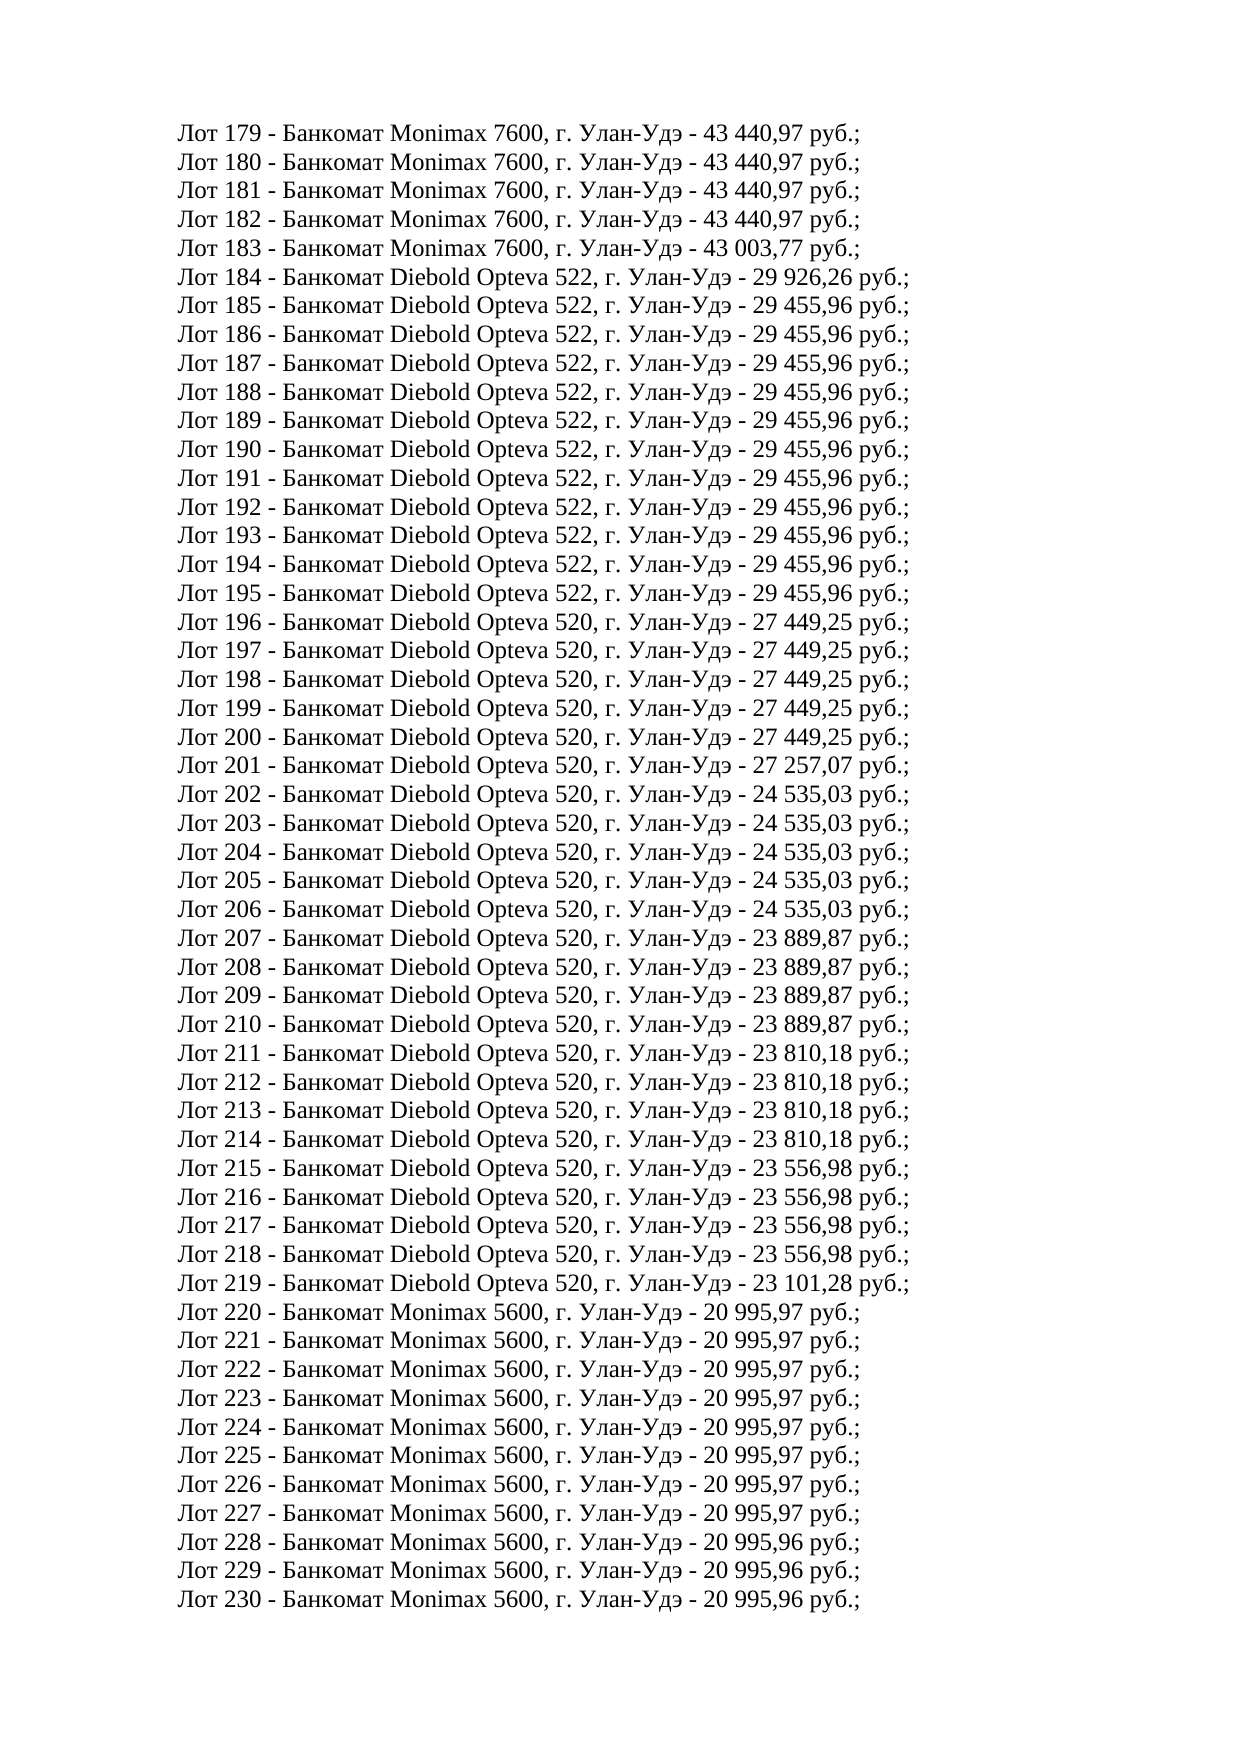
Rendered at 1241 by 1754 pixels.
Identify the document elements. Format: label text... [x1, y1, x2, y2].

text Лот 181 - Банкомат Monimax 7600, г. Улан-Удэ - 43 440,97 руб.; [118, 176, 1137, 204]
text Лот 189 - Банкомат Diebold Opteva 522, г. Улан-Удэ - 29 455,96 руб.; [118, 406, 1137, 434]
text Лот 218 - Банкомат Diebold Opteva 520, г. Улан-Удэ - 23 556,98 руб.; [118, 1239, 1137, 1268]
text Лот 204 - Банкомат Diebold Opteva 520, г. Улан-Удэ - 24 535,03 руб.; [118, 837, 1137, 866]
text Лот 209 - Банкомат Diebold Opteva 520, г. Улан-Удэ - 23 889,87 руб.; [118, 981, 1137, 1009]
text Лот 214 - Банкомат Diebold Opteva 520, г. Улан-Удэ - 23 810,18 руб.; [118, 1124, 1137, 1153]
text Лот 215 - Банкомат Diebold Opteva 520, г. Улан-Удэ - 23 556,98 руб.; [118, 1153, 1137, 1182]
text Лот 198 - Банкомат Diebold Opteva 520, г. Улан-Удэ - 27 449,25 руб.; [118, 664, 1137, 693]
text Лот 187 - Банкомат Diebold Opteva 522, г. Улан-Удэ - 29 455,96 руб.; [118, 348, 1137, 377]
text Лот 226 - Банкомат Monimax 5600, г. Улан-Удэ - 20 995,97 руб.; [118, 1469, 1137, 1498]
text Лот 194 - Банкомат Diebold Opteva 522, г. Улан-Удэ - 29 455,96 руб.; [118, 549, 1137, 578]
text Лот 211 - Банкомат Diebold Opteva 520, г. Улан-Удэ - 23 810,18 руб.; [118, 1038, 1137, 1067]
text Лот 180 - Банкомат Monimax 7600, г. Улан-Удэ - 43 440,97 руб.; [118, 147, 1137, 176]
text Лот 196 - Банкомат Diebold Opteva 520, г. Улан-Удэ - 27 449,25 руб.; [118, 607, 1137, 636]
text Лот 220 - Банкомат Monimax 5600, г. Улан-Удэ - 20 995,97 руб.; [118, 1297, 1137, 1326]
text Лот 205 - Банкомат Diebold Opteva 520, г. Улан-Удэ - 24 535,03 руб.; [118, 866, 1137, 894]
text Лот 229 - Банкомат Monimax 5600, г. Улан-Удэ - 20 995,96 руб.; [118, 1556, 1137, 1584]
text Лот 201 - Банкомат Diebold Opteva 520, г. Улан-Удэ - 27 257,07 руб.; [118, 751, 1137, 779]
text Лот 188 - Банкомат Diebold Opteva 522, г. Улан-Удэ - 29 455,96 руб.; [118, 377, 1137, 406]
text Лот 193 - Банкомат Diebold Opteva 522, г. Улан-Удэ - 29 455,96 руб.; [118, 521, 1137, 549]
text Лот 221 - Банкомат Monimax 5600, г. Улан-Удэ - 20 995,97 руб.; [118, 1326, 1137, 1354]
text Лот 212 - Банкомат Diebold Opteva 520, г. Улан-Удэ - 23 810,18 руб.; [118, 1067, 1137, 1096]
text Лот 186 - Банкомат Diebold Opteva 522, г. Улан-Удэ - 29 455,96 руб.; [118, 319, 1137, 348]
text Лот 190 - Банкомат Diebold Opteva 522, г. Улан-Удэ - 29 455,96 руб.; [118, 434, 1137, 463]
text Лот 210 - Банкомат Diebold Opteva 520, г. Улан-Удэ - 23 889,87 руб.; [118, 1009, 1137, 1038]
text Лот 199 - Банкомат Diebold Opteva 520, г. Улан-Удэ - 27 449,25 руб.; [118, 693, 1137, 722]
text Лот 206 - Банкомат Diebold Opteva 520, г. Улан-Удэ - 24 535,03 руб.; [118, 894, 1137, 923]
text Лот 179 - Банкомат Monimax 7600, г. Улан-Удэ - 43 440,97 руб.; [118, 118, 1137, 147]
text Лот 197 - Банкомат Diebold Opteva 520, г. Улан-Удэ - 27 449,25 руб.; [118, 636, 1137, 664]
text Лот 184 - Банкомат Diebold Opteva 522, г. Улан-Удэ - 29 926,26 руб.; [118, 262, 1137, 291]
text Лот 222 - Банкомат Monimax 5600, г. Улан-Удэ - 20 995,97 руб.; [118, 1354, 1137, 1383]
text Лот 183 - Банкомат Monimax 7600, г. Улан-Удэ - 43 003,77 руб.; [118, 233, 1137, 262]
text Лот 192 - Банкомат Diebold Opteva 522, г. Улан-Удэ - 29 455,96 руб.; [118, 492, 1137, 521]
text Лот 195 - Банкомат Diebold Opteva 522, г. Улан-Удэ - 29 455,96 руб.; [118, 578, 1137, 607]
text Лот 207 - Банкомат Diebold Opteva 520, г. Улан-Удэ - 23 889,87 руб.; [118, 923, 1137, 952]
text Лот 217 - Банкомат Diebold Opteva 520, г. Улан-Удэ - 23 556,98 руб.; [118, 1211, 1137, 1239]
text Лот 213 - Банкомат Diebold Opteva 520, г. Улан-Удэ - 23 810,18 руб.; [118, 1096, 1137, 1124]
text Лот 225 - Банкомат Monimax 5600, г. Улан-Удэ - 20 995,97 руб.; [118, 1441, 1137, 1469]
text Лот 228 - Банкомат Monimax 5600, г. Улан-Удэ - 20 995,96 руб.; [118, 1527, 1137, 1556]
text Лот 182 - Банкомат Monimax 7600, г. Улан-Удэ - 43 440,97 руб.; [118, 204, 1137, 233]
text Лот 185 - Банкомат Diebold Opteva 522, г. Улан-Удэ - 29 455,96 руб.; [118, 291, 1137, 319]
text Лот 200 - Банкомат Diebold Opteva 520, г. Улан-Удэ - 27 449,25 руб.; [118, 722, 1137, 751]
text Лот 224 - Банкомат Monimax 5600, г. Улан-Удэ - 20 995,97 руб.; [118, 1412, 1137, 1441]
text Лот 227 - Банкомат Monimax 5600, г. Улан-Удэ - 20 995,97 руб.; [118, 1498, 1137, 1527]
text Лот 202 - Банкомат Diebold Opteva 520, г. Улан-Удэ - 24 535,03 руб.; [118, 779, 1137, 808]
text Лот 219 - Банкомат Diebold Opteva 520, г. Улан-Удэ - 23 101,28 руб.; [118, 1268, 1137, 1297]
text Лот 230 - Банкомат Monimax 5600, г. Улан-Удэ - 20 995,96 руб.; [118, 1584, 1137, 1613]
text Лот 208 - Банкомат Diebold Opteva 520, г. Улан-Удэ - 23 889,87 руб.; [118, 952, 1137, 981]
text Лот 223 - Банкомат Monimax 5600, г. Улан-Удэ - 20 995,97 руб.; [118, 1383, 1137, 1412]
text Лот 203 - Банкомат Diebold Opteva 520, г. Улан-Удэ - 24 535,03 руб.; [118, 808, 1137, 837]
text Лот 216 - Банкомат Diebold Opteva 520, г. Улан-Удэ - 23 556,98 руб.; [118, 1182, 1137, 1211]
text Лот 191 - Банкомат Diebold Opteva 522, г. Улан-Удэ - 29 455,96 руб.; [118, 463, 1137, 492]
